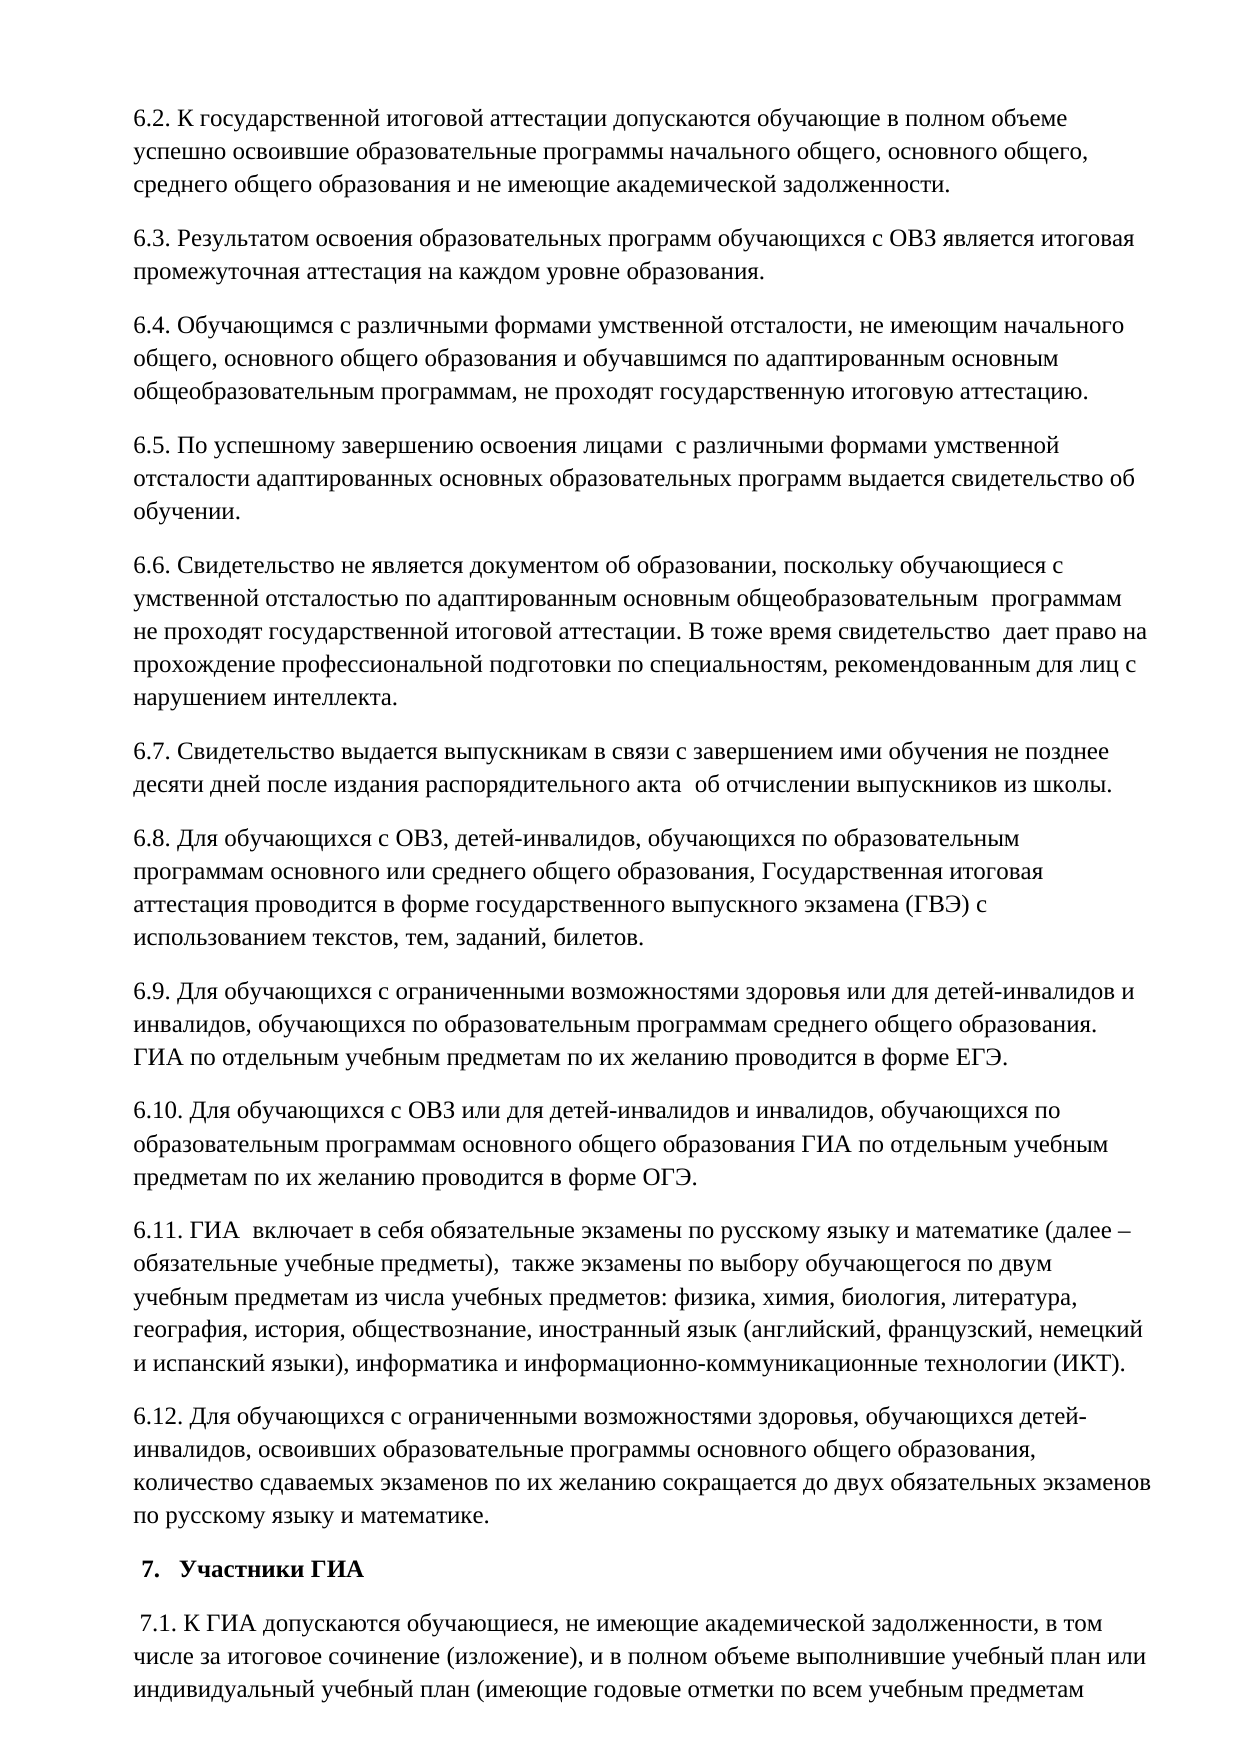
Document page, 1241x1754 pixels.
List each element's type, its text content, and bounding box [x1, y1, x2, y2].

text 6.7. Свидетельство выдается выпускникам в связи с завершением ими обучения не позднее десяти дней после издания распорядительного акта об отчислении выпускников из школы. [133, 736, 1152, 798]
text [133, 1608, 1152, 1703]
text 6.2. К государственной итоговой аттестации допускаются обучающие в полном объеме успешно освоившие образовательные программы начального общего, основного общего, среднего общего образования и не имеющие академической задолженности. [133, 103, 1152, 198]
text 6.5. По успешному завершению освоения лицами с различными формами умственной отсталости адаптированных основных образовательных программ выдается свидетельство об обучении. [133, 430, 1152, 525]
text 6.11. ГИА включает в себя обязательные экзамены по русскому языку и математике (далее – обязательные учебные предметы), также экзамены по выбору обучающегося по двум учебным предметам из числа учебных предметов: физика, химия, биология, литература, география, история, обществознание, иностранный язык (английский, французский, немецкий и испанский языки), информатика и информационно-коммуникационные технологии (ИКТ). [133, 1216, 1152, 1376]
text 6.3. Результатом освоения образовательных программ обучающихся с ОВЗ является итоговая промежуточная аттестация на каждом уровне образования. [133, 223, 1152, 285]
text 6.6. Свидетельство не является документом об образовании, поскольку обучающиеся с умственной отсталостью по адаптированным основным общеобразовательным программам не проходят государственной итоговой аттестации. В тоже время свидетельство дает право на прохождение профессиональной подготовки по специальностям, рекомендованным для лиц с нарушением интеллекта. [133, 550, 1152, 711]
text 6.4. Обучающимся с различными формами умственной отсталости, не имеющим начального общего, основного общего образования и обучавшимся по адаптированным основным общеобразовательным программам, не проходят государственную итоговую аттестацию. [133, 310, 1152, 405]
text 6.12. Для обучающихся с ограниченными возможностями здоровья, обучающихся детей-инвалидов, освоивших образовательные программы основного общего образования, количество сдаваемых экзаменов по их желанию сокращается до двух обязательных экзаменов по русскому языку и математике. [133, 1401, 1152, 1529]
text 6.9. Для обучающихся с ограниченными возможностями здоровья или для детей-инвалидов и инвалидов, обучающихся по образовательным программам среднего общего образования. ГИА по отдельным учебным предметам по их желанию проводится в форме ЕГЭ. [133, 976, 1152, 1071]
list Участники ГИА [141, 1554, 1152, 1583]
text 6.10. Для обучающихся с ОВЗ или для детей-инвалидов и инвалидов, обучающихся по образовательным программам основного общего образования ГИА по отдельным учебным предметам по их желанию проводится в форме ОГЭ. [133, 1096, 1152, 1190]
text 6.8. Для обучающихся с ОВЗ, детей-инвалидов, обучающихся по образовательным программам основного или среднего общего образования, Государственная итоговая аттестация проводится в форме государственного выпускного экзамена (ГВЭ) с использованием текстов, тем, заданий, билетов. [133, 823, 1152, 951]
